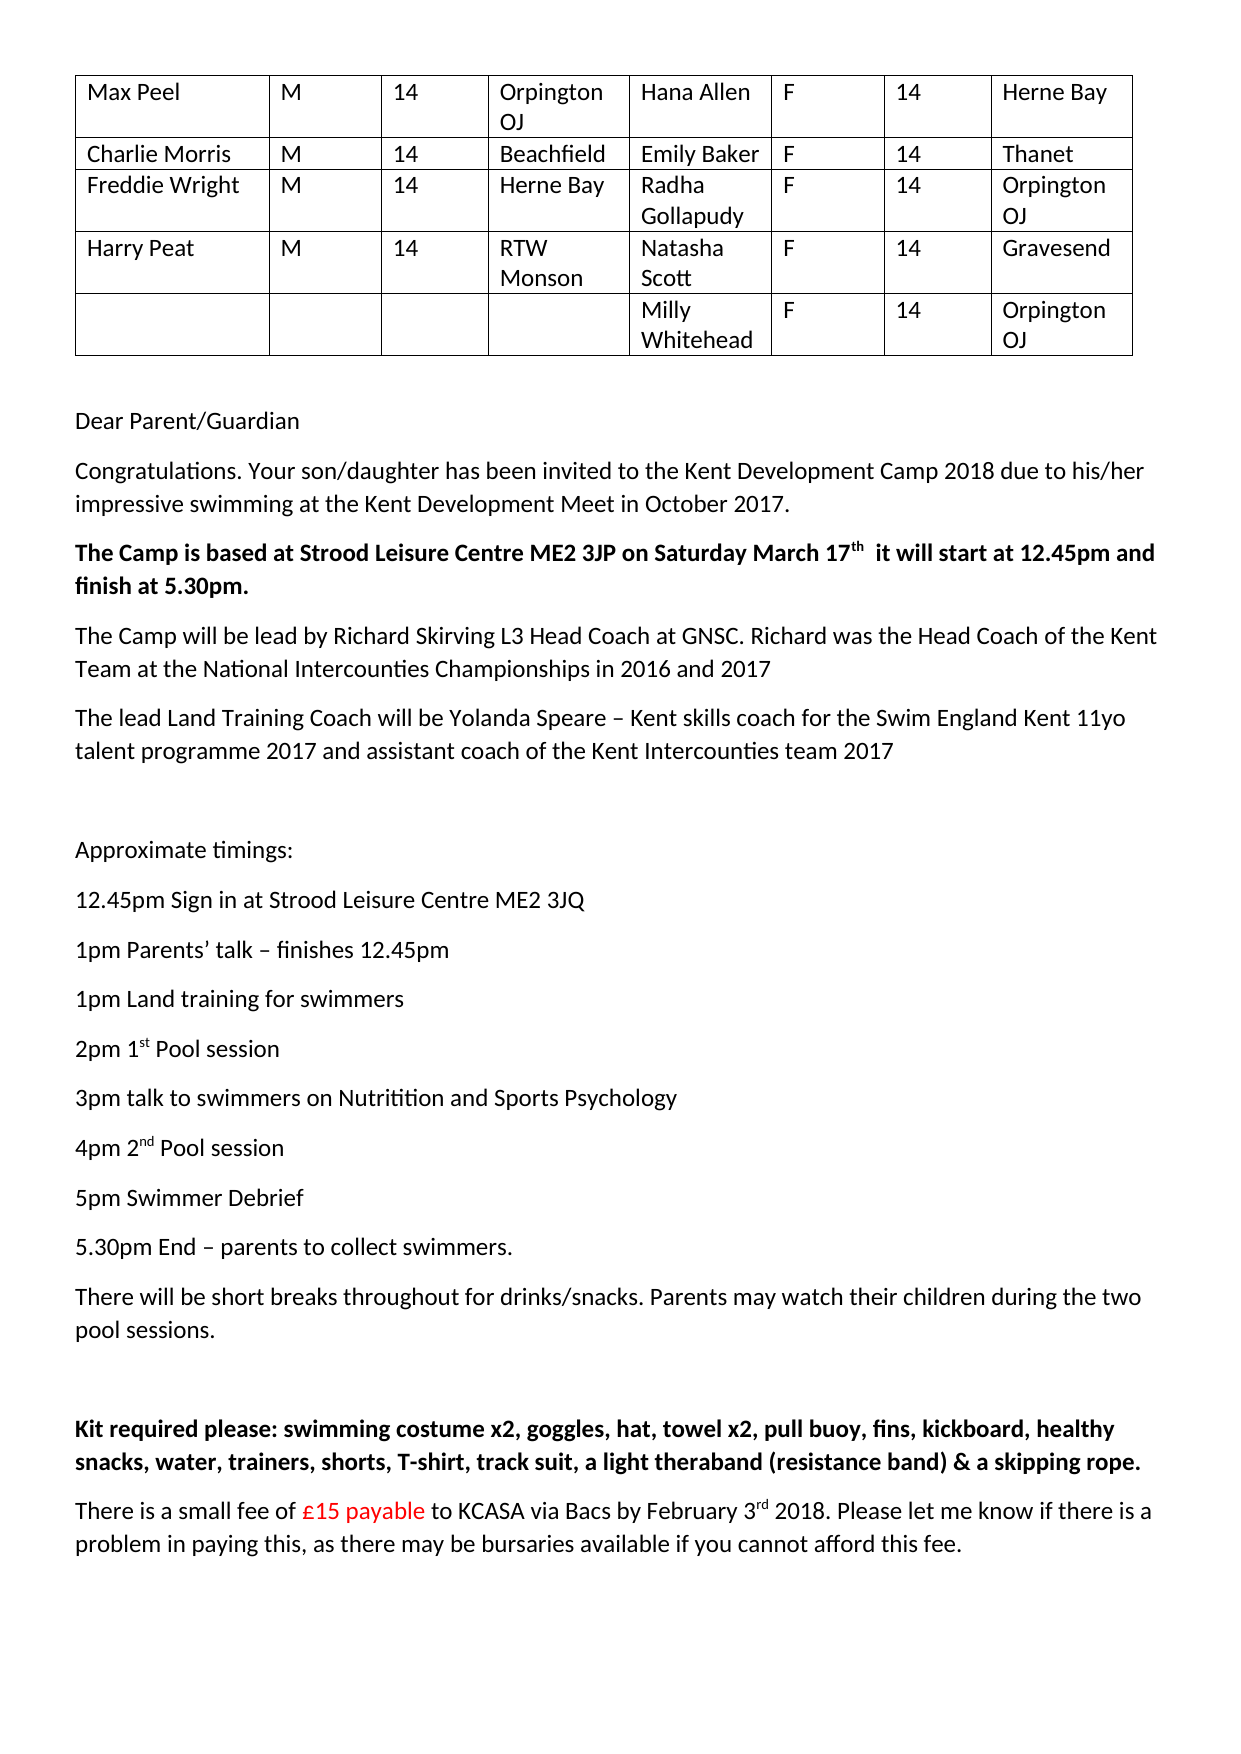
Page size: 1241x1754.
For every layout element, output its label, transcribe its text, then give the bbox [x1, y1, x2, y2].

table_cell Emily Baker [630, 138, 771, 169]
table_cell Orpington OJ [489, 76, 629, 137]
table_cell Hana Allen [630, 76, 771, 137]
text There is a small fee of £15 payable to KCASA via Bacs by February 3rd 2018. Please let me know if there is a problem in paying this, as there may be bursaries available if you cannot afford this fee. [75, 1496, 1165, 1559]
text 2pm 1st Pool session [75, 1033, 1165, 1063]
table_cell [382, 294, 488, 355]
table_cell [76, 294, 269, 355]
table_cell Natasha Scott [630, 232, 771, 293]
text 12.45pm Sign in at Strood Leisure Centre ME2 3JQ [75, 884, 1165, 915]
table_cell M [270, 138, 381, 169]
table_cell Harry Peat [76, 232, 269, 293]
table_cell 14 [382, 138, 488, 169]
table_cell Orpington OJ [992, 294, 1132, 355]
table_cell F [772, 232, 884, 293]
text 1pm Land training for swimmers [75, 983, 1165, 1014]
text 5.30pm End – parents to collect swimmers. [75, 1231, 1165, 1262]
text 1pm Parents’ talk – finishes 12.45pm [75, 934, 1165, 964]
table_cell Gravesend [992, 232, 1132, 293]
table_cell M [270, 76, 381, 137]
table_cell 14 [885, 294, 991, 355]
table_cell F [772, 170, 884, 231]
table_cell F [772, 294, 884, 355]
text Congratulations. Your son/daughter has been invited to the Kent Development Camp 2018 due to his/her impressive swimming at the Kent Development Meet in October 2017. [75, 455, 1165, 518]
table_cell M [270, 232, 381, 293]
table_cell [489, 294, 629, 355]
text 3pm talk to swimmers on Nutritition and Sports Psychology [75, 1083, 1165, 1113]
table_cell M [270, 170, 381, 231]
text 5pm Swimmer Debrief [75, 1182, 1165, 1212]
table_cell 14 [885, 76, 991, 137]
table_cell Herne Bay [489, 170, 629, 231]
text 4pm 2nd Pool session [75, 1132, 1165, 1163]
table_cell Herne Bay [992, 76, 1132, 137]
table_cell Max Peel [76, 76, 269, 137]
table_cell 14 [382, 232, 488, 293]
table_cell Freddie Wright [76, 170, 269, 231]
table_cell F [772, 76, 884, 137]
table_cell Charlie Morris [76, 138, 269, 169]
text The Camp is based at Strood Leisure Centre ME2 3JP on Saturday March 17th it will start at 12.45pm and finish at 5.30pm. [75, 538, 1165, 601]
table_cell F [772, 138, 884, 169]
table_cell Thanet [992, 138, 1132, 169]
table_cell 14 [885, 232, 991, 293]
text Kit required please: swimming costume x2, goggles, hat, towel x2, pull buoy, fins, kickboard, healthy snacks, water, trainers, shorts, T-shirt, track suit, a light theraband (resistance band) & a skipping rope. [75, 1413, 1165, 1476]
table_cell 14 [382, 170, 488, 231]
table_cell 14 [885, 170, 991, 231]
table_cell [270, 294, 381, 355]
table_cell Radha Gollapudy [630, 170, 771, 231]
text Approximate timings: [75, 835, 1165, 865]
table_cell 14 [382, 76, 488, 137]
text Dear Parent/Guardian [75, 406, 1165, 436]
text The Camp will be lead by Richard Skirving L3 Head Coach at GNSC. Richard was the Head Coach of the Kent Team at the National Intercounties Championships in 2016 and 2017 [75, 620, 1165, 683]
table_cell RTW Monson [489, 232, 629, 293]
text There will be short breaks throughout for drinks/snacks. Parents may watch their children during the two pool sessions. [75, 1281, 1165, 1344]
text The lead Land Training Coach will be Yolanda Speare – Kent skills coach for the Swim England Kent 11yo talent programme 2017 and assistant coach of the Kent Intercounties team 2017 [75, 703, 1165, 766]
table_cell Milly Whitehead [630, 294, 771, 355]
table_cell Orpington OJ [992, 170, 1132, 231]
table_cell Beachfield [489, 138, 629, 169]
table_cell 14 [885, 138, 991, 169]
